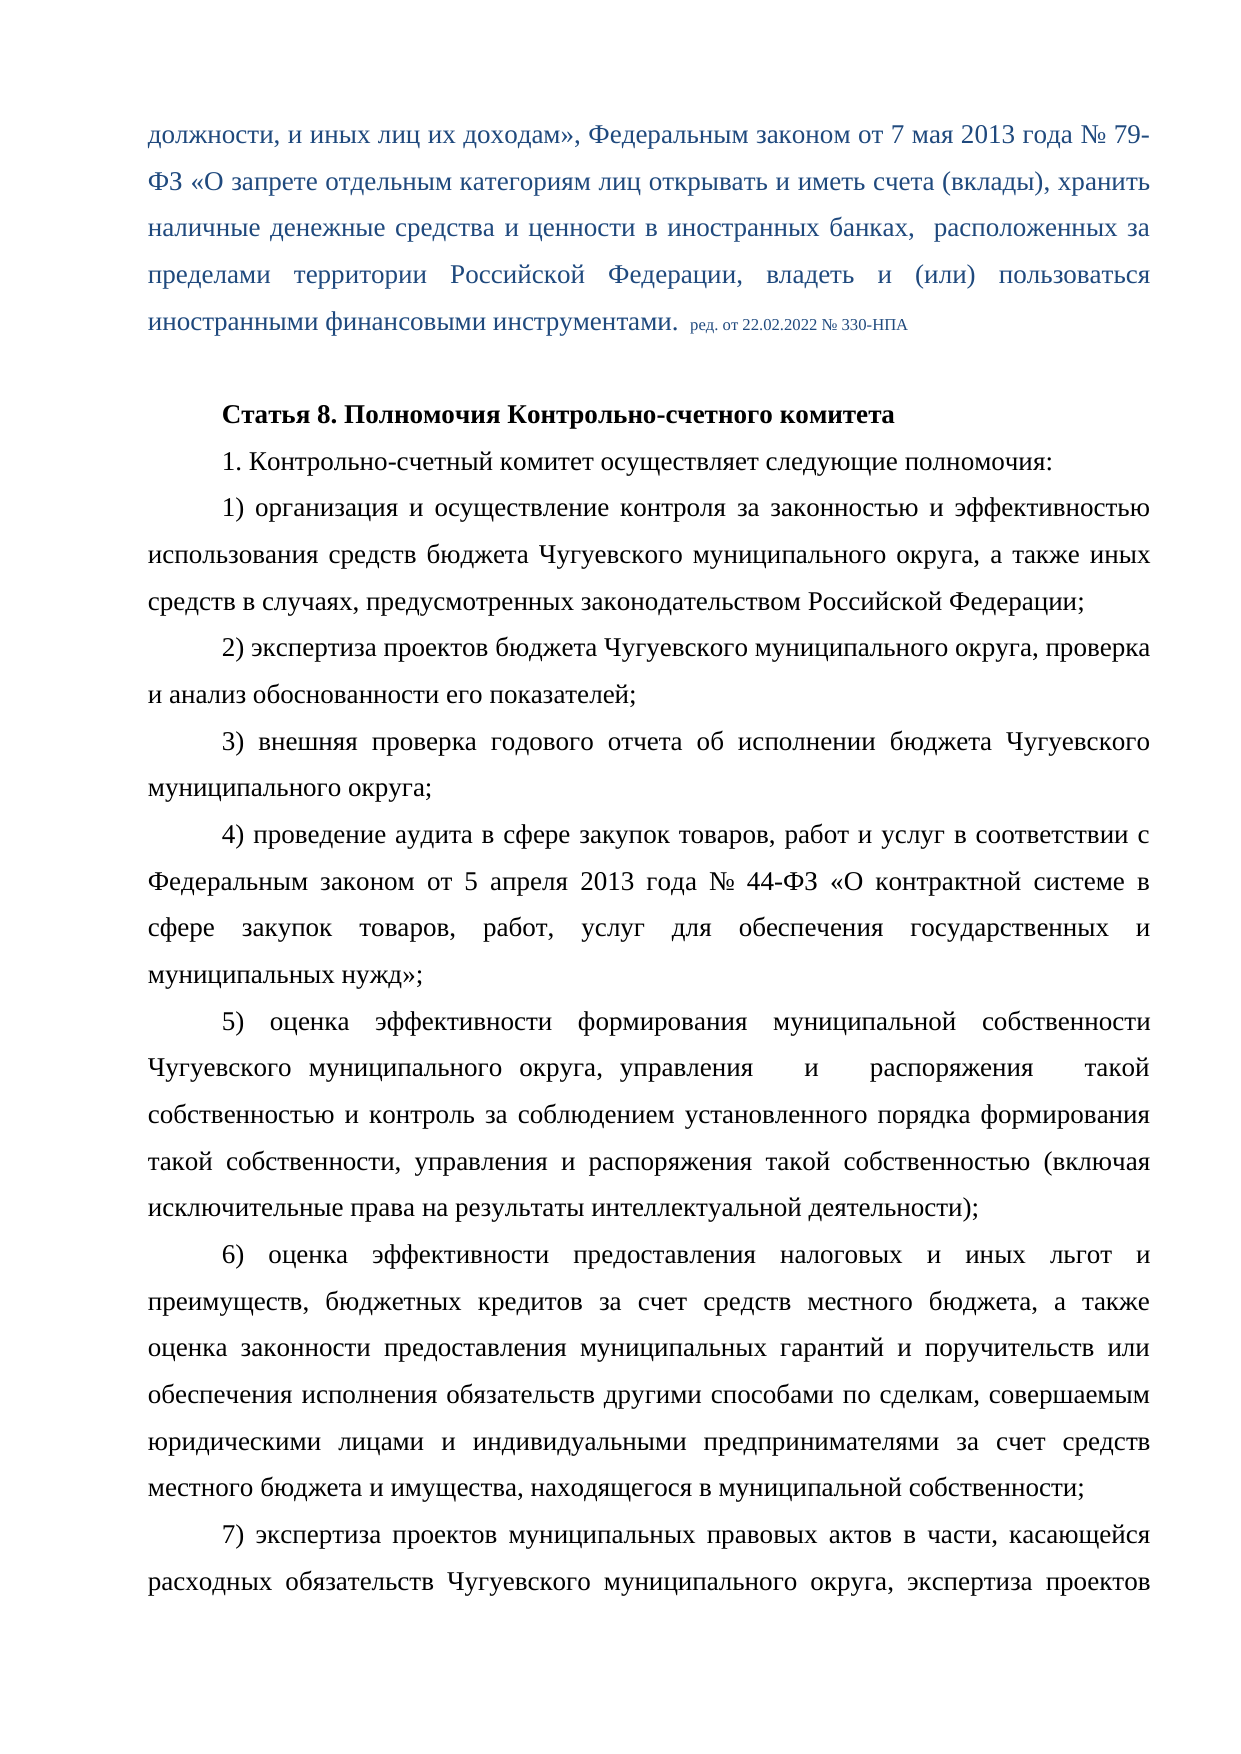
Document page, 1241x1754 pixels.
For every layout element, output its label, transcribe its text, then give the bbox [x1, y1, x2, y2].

text 6) оценка эффективности предоставления налоговых и иных льгот и преимуществ, бюджетных кредитов за счет средств местного бюджета, а также оценка законности предоставления муниципальных гарантий и поручительств или обеспечения исполнения обязательств другими способами по сделкам, совершаемым юридическими лицами и индивидуальными предпринимателями за счет средств местного бюджета и имущества, находящегося в муниципальной собственности; [148, 1238, 1152, 1503]
title Статья 8. Полномочия Контрольно-счетного комитета [148, 398, 1152, 429]
text 1. Контрольно-счетный комитет осуществляет следующие полномочия: [148, 445, 1152, 476]
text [148, 118, 1152, 336]
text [148, 1518, 1152, 1596]
text 5) оценка эффективности формирования муниципальной собственности Чугуевского муниципального округа, управления и распоряжения такой собственностью и контроль за соблюдением установленного порядка формирования такой собственности, управления и распоряжения такой собственностью (включая исключительные права на результаты интеллектуальной деятельности); [148, 1005, 1152, 1223]
text 3) внешняя проверка годового отчета об исполнении бюджета Чугуевского муниципального округа; [148, 725, 1152, 803]
text 4) проведение аудита в сфере закупок товаров, работ и услуг в соответствии с Федеральным законом от 5 апреля 2013 года № 44-ФЗ «О контрактной системе в сфере закупок товаров, работ, услуг для обеспечения государственных и муниципальных нужд»; [148, 818, 1152, 989]
text 1) организация и осуществление контроля за законностью и эффективностью использования средств бюджета Чугуевского муниципального округа, а также иных средств в случаях, предусмотренных законодательством Российской Федерации; [148, 491, 1152, 616]
text 2) экспертиза проектов бюджета Чугуевского муниципального округа, проверка и анализ обоснованности его показателей; [148, 631, 1152, 709]
